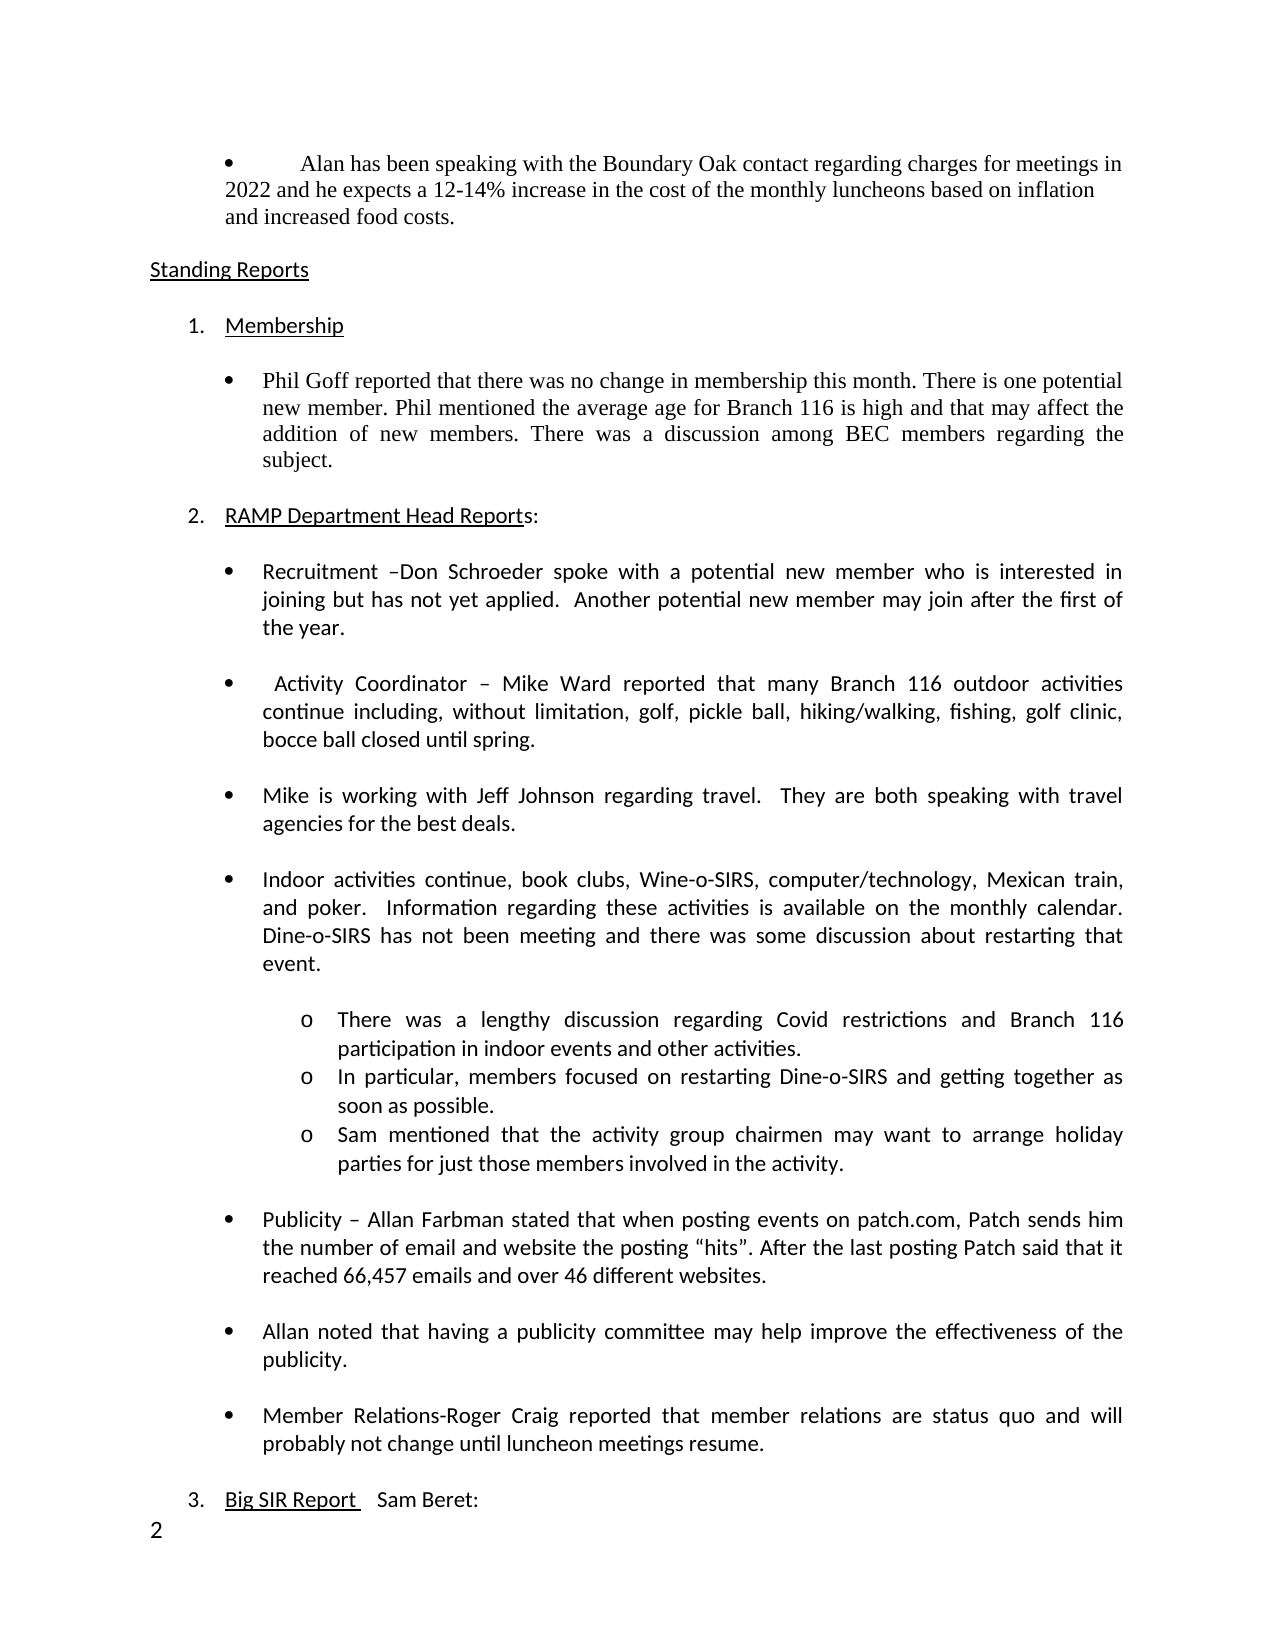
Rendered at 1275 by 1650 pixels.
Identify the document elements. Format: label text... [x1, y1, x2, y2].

list Alan has been speaking with the Boundary Oak contact regarding charges for meetings in 2022 and he expects a 12-14% increase in the cost of the monthly luncheons based on inflation and increased food costs. [225, 150, 1125, 229]
list Mike is working with Jeff Johnson regarding travel. They are both speaking with travel agencies for the best deals. [225, 781, 1125, 837]
list Membership [187, 311, 1125, 339]
list There was a lengthy discussion regarding Covid restrictions and Branch 116 participation in indoor events and other activities. [300, 1005, 1125, 1062]
list Member Relations-Roger Craig reported that member relations are status quo and will probably not change until luncheon meetings resume. [225, 1401, 1125, 1457]
list Publicity – Allan Farbman stated that when posting events on patch.com, Patch sends him the number of email and website the posting “hits”. After the last posting Patch said that it reached 66,457 emails and over 46 different websites. [225, 1205, 1125, 1289]
list RAMP Department Head Reports: [187, 501, 1125, 529]
list Phil Goff reported that there was no change in membership this month. There is one potential new member. Phil mentioned the average age for Branch 116 is high and that may affect the addition of new members. There was a discussion among BEC members regarding the subject. [225, 367, 1125, 473]
list Sam mentioned that the activity group chairmen may want to arrange holiday parties for just those members involved in the activity. [300, 1120, 1125, 1177]
list Big SIR Report Sam Beret: [187, 1485, 1125, 1513]
list In particular, members focused on restarting Dine-o-SIRS and getting together as soon as possible. [300, 1062, 1125, 1120]
list Indoor activities continue, book clubs, Wine-o-SIRS, computer/technology, Mexican train, and poker. Information regarding these activities is available on the monthly calendar. Dine-o-SIRS has not been meeting and there was some discussion about restarting that event. [225, 865, 1125, 977]
list Activity Coordinator – Mike Ward reported that many Branch 116 outdoor activities continue including, without limitation, golf, pickle ball, hiking/walking, fishing, golf clinic, bocce ball closed until spring. [225, 669, 1125, 753]
list Allan noted that having a publicity committee may help improve the effectiveness of the publicity. [225, 1317, 1125, 1373]
list Recruitment –Don Schroeder spoke with a potential new member who is interested in joining but has not yet applied. Another potential new member may join after the first of the year. [225, 557, 1125, 641]
text Standing Reports [150, 255, 1125, 283]
